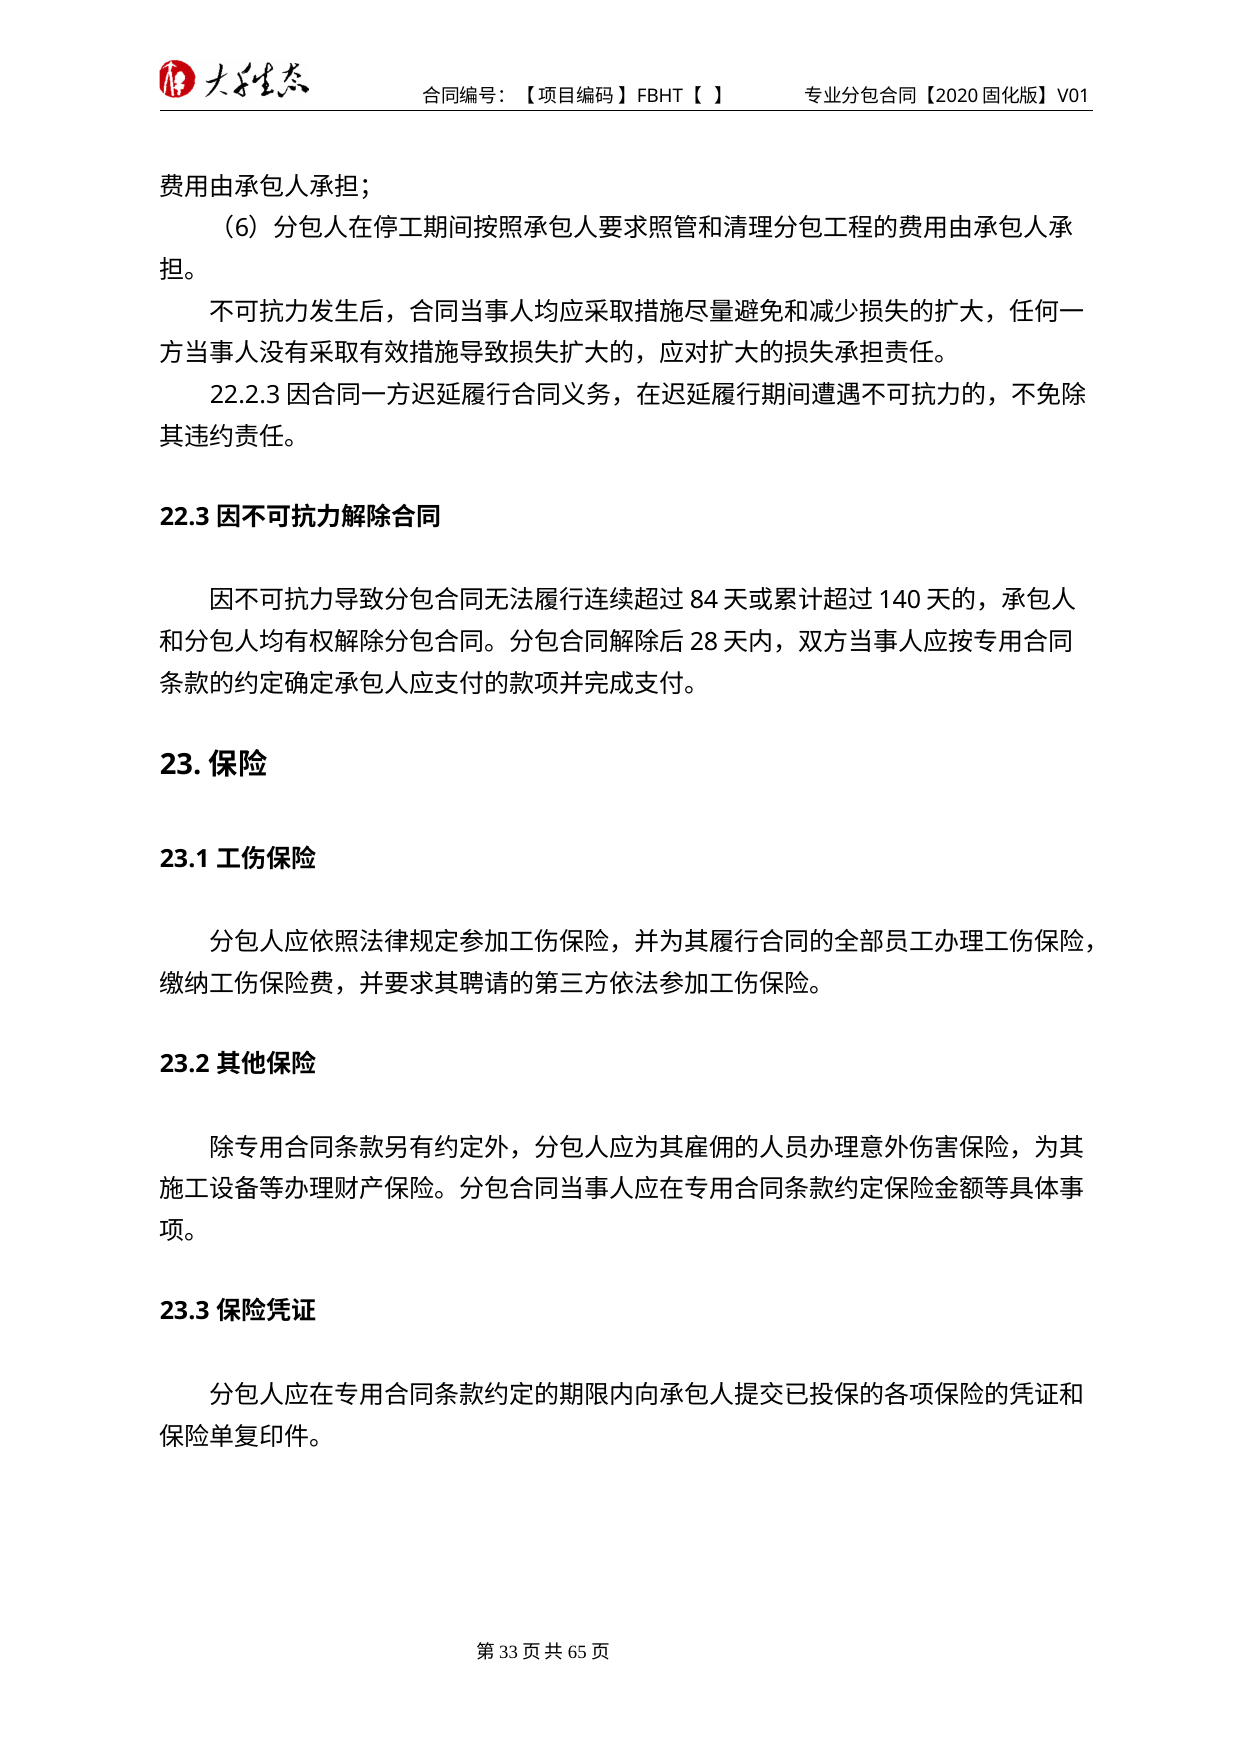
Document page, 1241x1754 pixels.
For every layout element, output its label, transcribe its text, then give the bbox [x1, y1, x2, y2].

subtitle 23. 保险 [159, 727, 1093, 795]
text 除专用合同条款另有约定外，分包人应为其雇佣的人员办理意外伤害保险，为其施工设备等办理财产保险。分包合同当事人应在专用合同条款约定保险金额等具体事项。 [159, 1123, 1093, 1248]
picture [159, 59, 309, 102]
subtitle 23.1 工伤保险 [159, 822, 1093, 890]
subtitle 23.2 其他保险 [159, 1028, 1093, 1096]
text 不可抗力发生后，合同当事人均应采取措施尽量避免和减少损失的扩大，任何一方当事人没有采取有效措施导致损失扩大的，应对扩大的损失承担责任。 [159, 287, 1093, 370]
subtitle 22.3 因不可抗力解除合同 [159, 480, 1093, 548]
text 分包人应依照法律规定参加工伤保险，并为其履行合同的全部员工办理工伤保险，缴纳工伤保险费，并要求其聘请的第三方依法参加工伤保险。 [159, 917, 1093, 1001]
text 分包人应在专用合同条款约定的期限内向承包人提交已投保的各项保险的凭证和保险单复印件。 [159, 1370, 1093, 1453]
text 22.2.3 因合同一方迟延履行合同义务，在迟延履行期间遭遇不可抗力的，不免除其违约责任。 [159, 370, 1093, 453]
text 因不可抗力导致分包合同无法履行连续超过84天或累计超过140天的，承包人和分包人均有权解除分包合同。分包合同解除后28天内，双方当事人应按专用合同条款的约定确定承包人应支付的款项并完成支付。 [159, 575, 1093, 700]
subtitle 23.3 保险凭证 [159, 1275, 1093, 1343]
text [159, 162, 1093, 203]
text （6）分包人在停工期间按照承包人要求照管和清理分包工程的费用由承包人承担。 [159, 203, 1093, 287]
